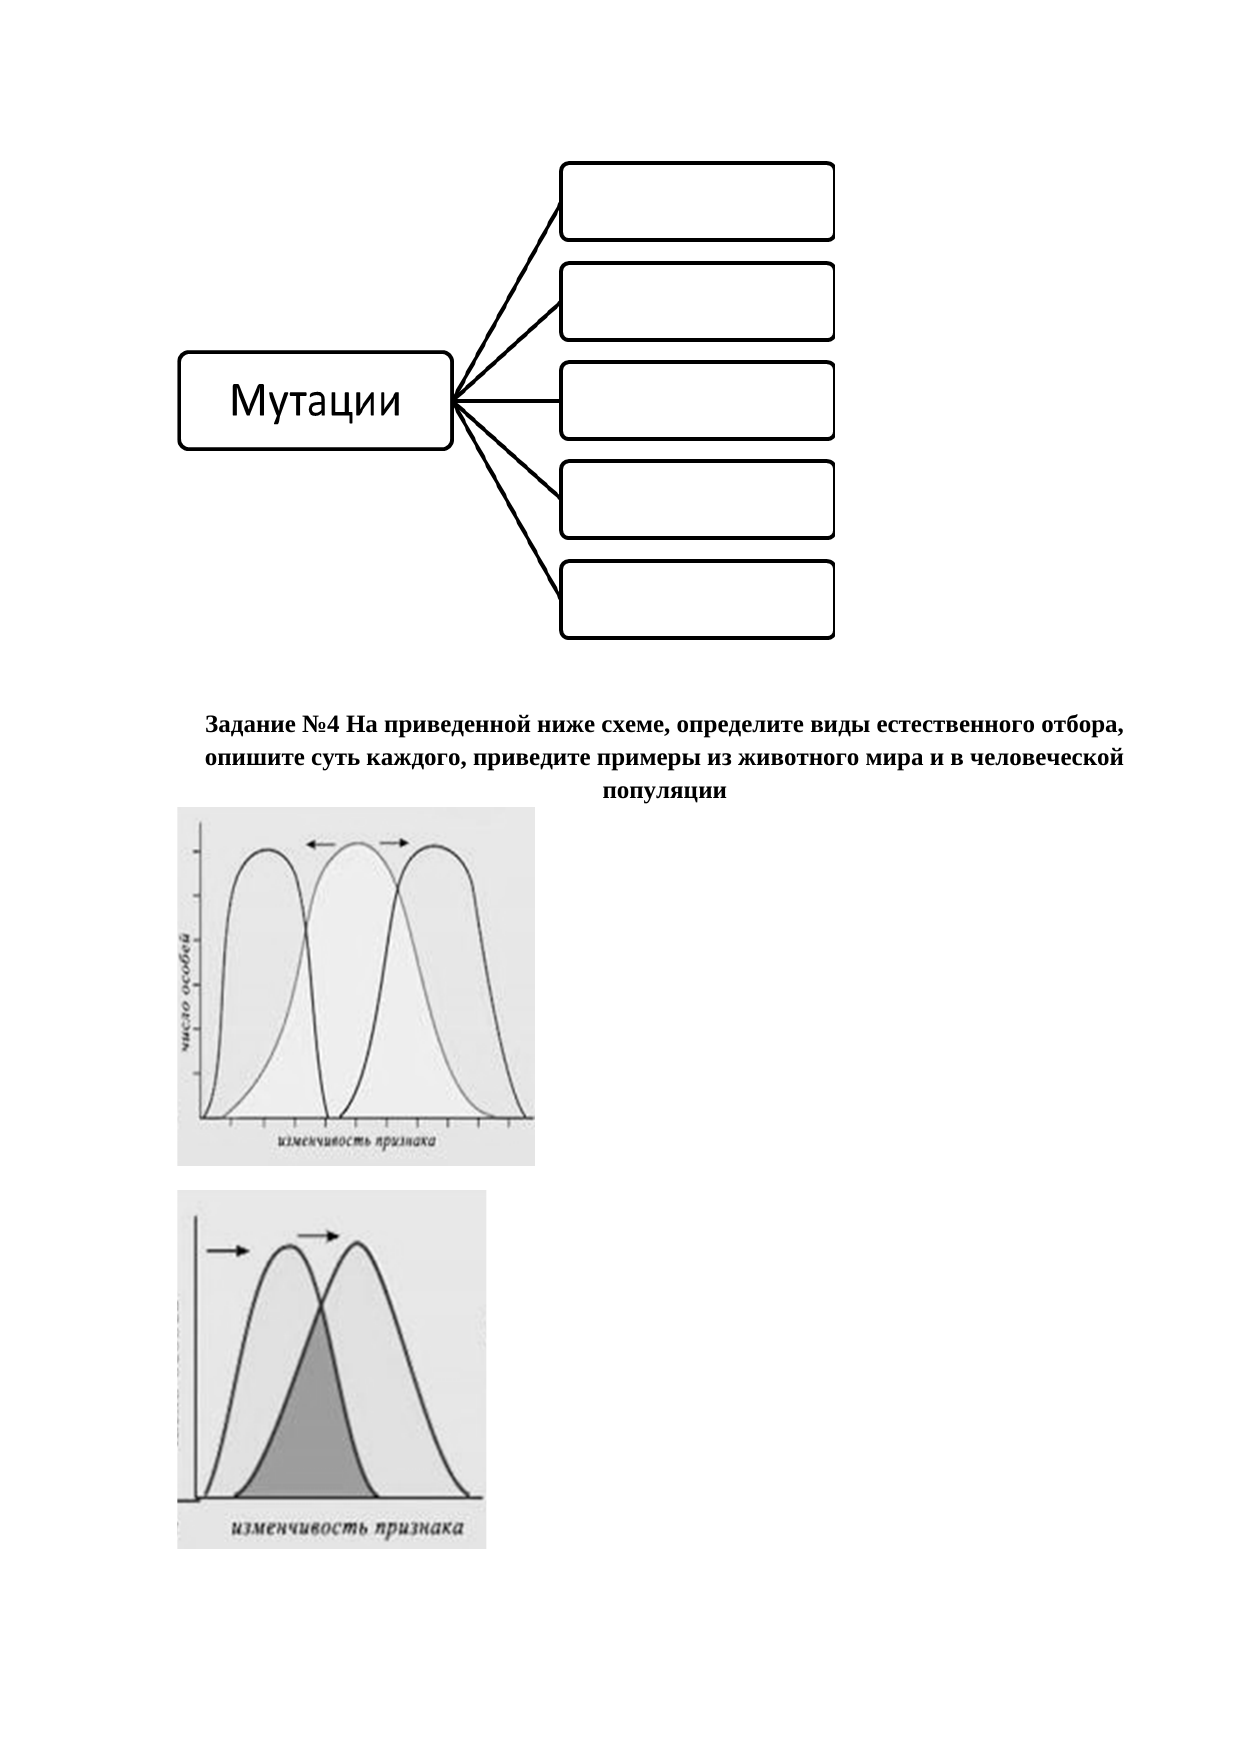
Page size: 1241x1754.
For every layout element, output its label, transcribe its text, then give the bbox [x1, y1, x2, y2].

picture [177, 807, 535, 1166]
picture [177, 118, 835, 684]
text Задание №4 На приведенной ниже схеме, определите виды естественного отбора, опишите суть каждого, приведите примеры из животного мира и в человеческой популяции [177, 709, 1152, 803]
picture [177, 1190, 487, 1549]
